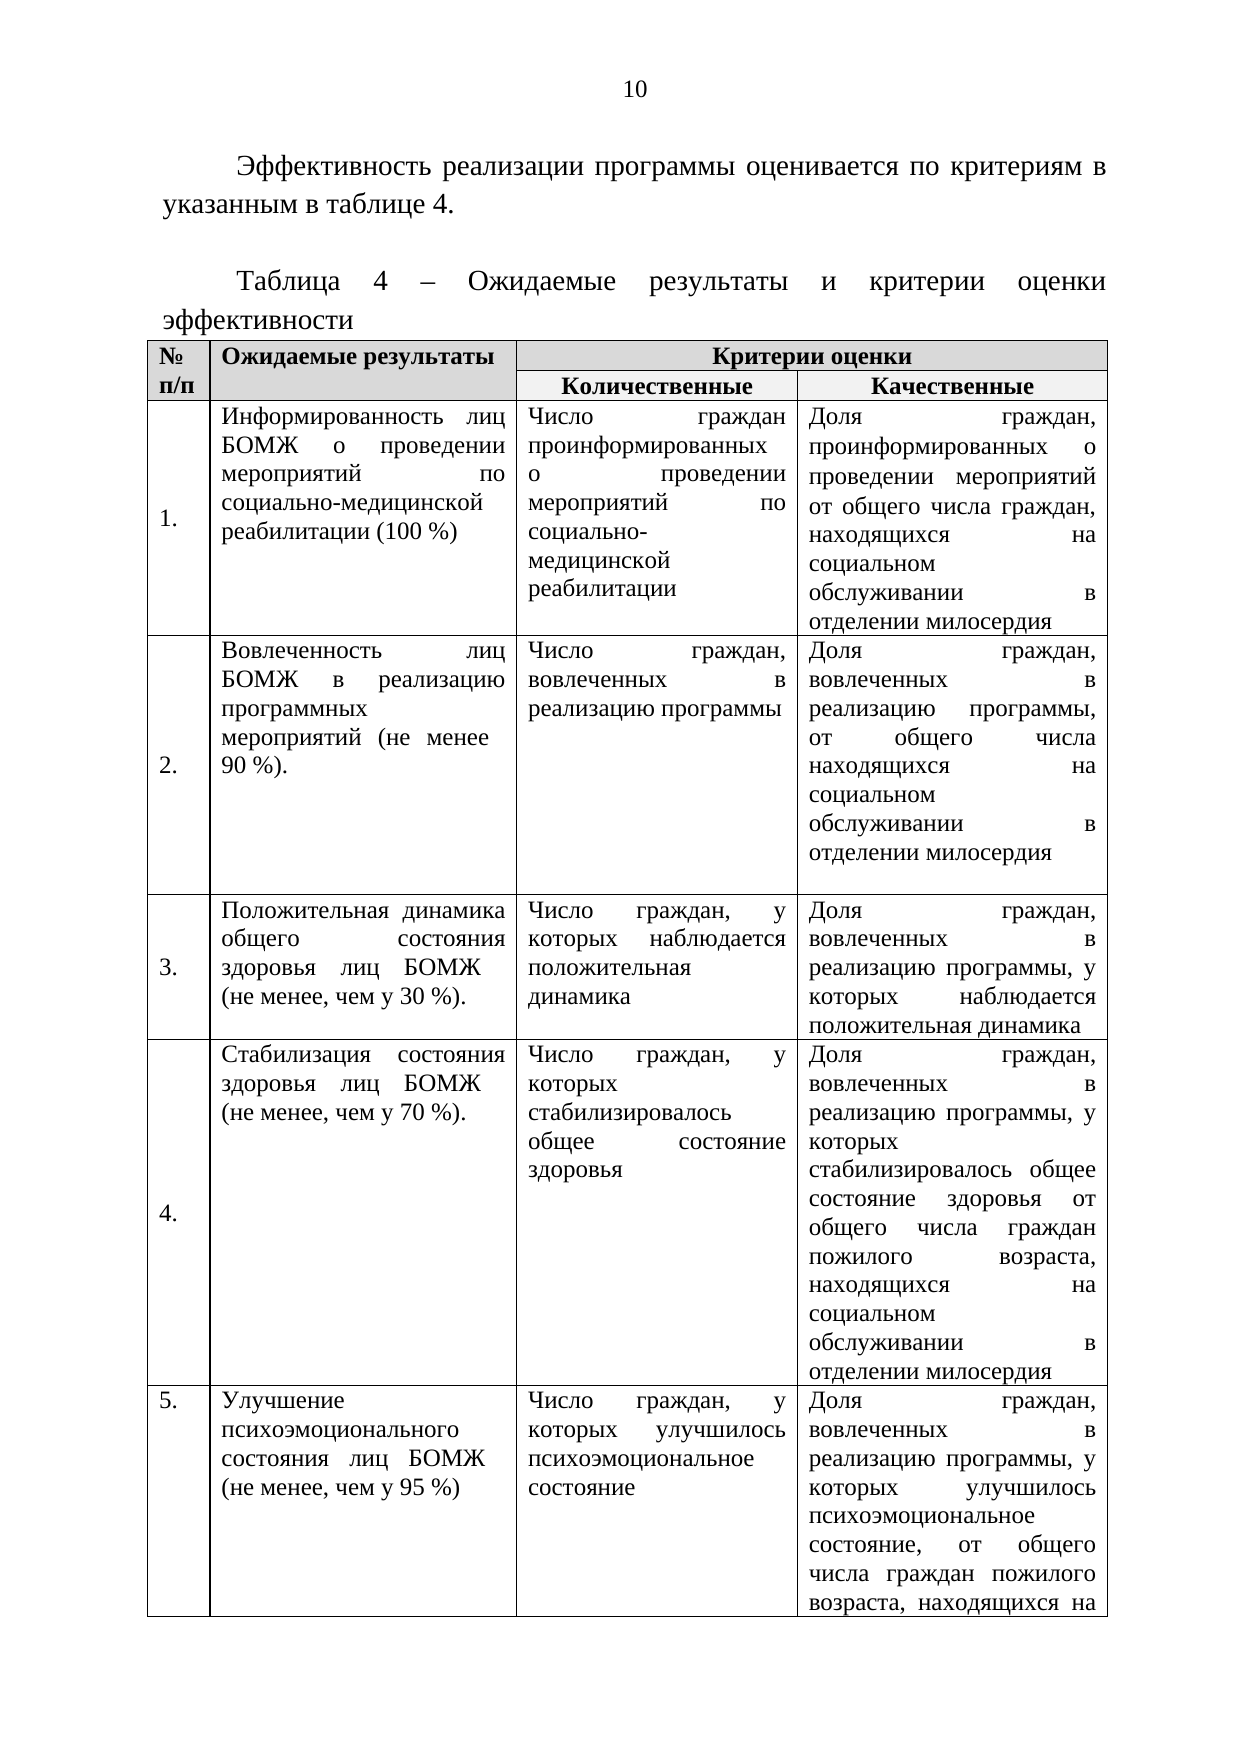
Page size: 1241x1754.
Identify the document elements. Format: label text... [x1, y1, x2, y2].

table_cell Число граждан, у которых стабилизировалось общее состояние здоровья [517, 1040, 797, 1384]
table_cell Число граждан проинформированных о проведении мероприятий по социально-медицинской реабилитации [517, 401, 797, 634]
table_cell 4. [148, 1040, 209, 1384]
table_cell Доля граждан, проинформированных о проведении мероприятий от общего числа граждан, находящихся на социальном обслуживании в отделении милосердия [798, 401, 1107, 634]
table_cell 2. [148, 636, 209, 894]
table_cell 1. [148, 401, 209, 634]
table_header Критерии оценки [517, 341, 1107, 370]
table_cell Число граждан, у которых наблюдается положительная динамика [517, 895, 797, 1038]
table_header Ожидаемые результаты [211, 341, 516, 400]
table_cell Доля граждан, вовлеченных в реализацию программы, от общего числа находящихся на социальном обслуживании в отделении милосердия [798, 636, 1107, 894]
table_cell 3. [148, 895, 209, 1038]
table_cell Число граждан, вовлеченных в реализацию программы [517, 636, 797, 894]
table_cell Качественные [798, 371, 1107, 400]
table_cell 5. [148, 1386, 209, 1616]
table_cell Вовлеченность лиц БОМЖ в реализацию программных мероприятий (не менее 90 %). [211, 636, 516, 894]
text Таблица 4 – Ожидаемые результаты и критерии оценки эффективности [162, 263, 1107, 335]
table_cell Доля граждан, вовлеченных в реализацию программы, у которых наблюдается положительная динамика [798, 895, 1107, 1038]
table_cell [211, 1386, 516, 1616]
table_header № п/п [148, 341, 209, 400]
table_cell Стабилизация состояния здоровья лиц БОМЖ (не менее, чем у 70 %). [211, 1040, 516, 1384]
table_cell Доля граждан, вовлеченных в реализацию программы, у которых стабилизировалось общее состояние здоровья от общего числа граждан пожилого возраста, находящихся на социальном обслуживании в отделении милосердия [798, 1040, 1107, 1384]
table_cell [517, 1386, 797, 1616]
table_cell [798, 1386, 1107, 1616]
text Эффективность реализации программы оценивается по критериям в указанным в таблице 4. [162, 148, 1107, 220]
table_cell Информированность лиц БОМЖ о проведении мероприятий по социально-медицинской реабилитации (100 %) [211, 401, 516, 634]
table_cell Количественные [517, 371, 797, 400]
table_cell Положительная динамика общего состояния здоровья лиц БОМЖ (не менее, чем у 30 %). [211, 895, 516, 1038]
